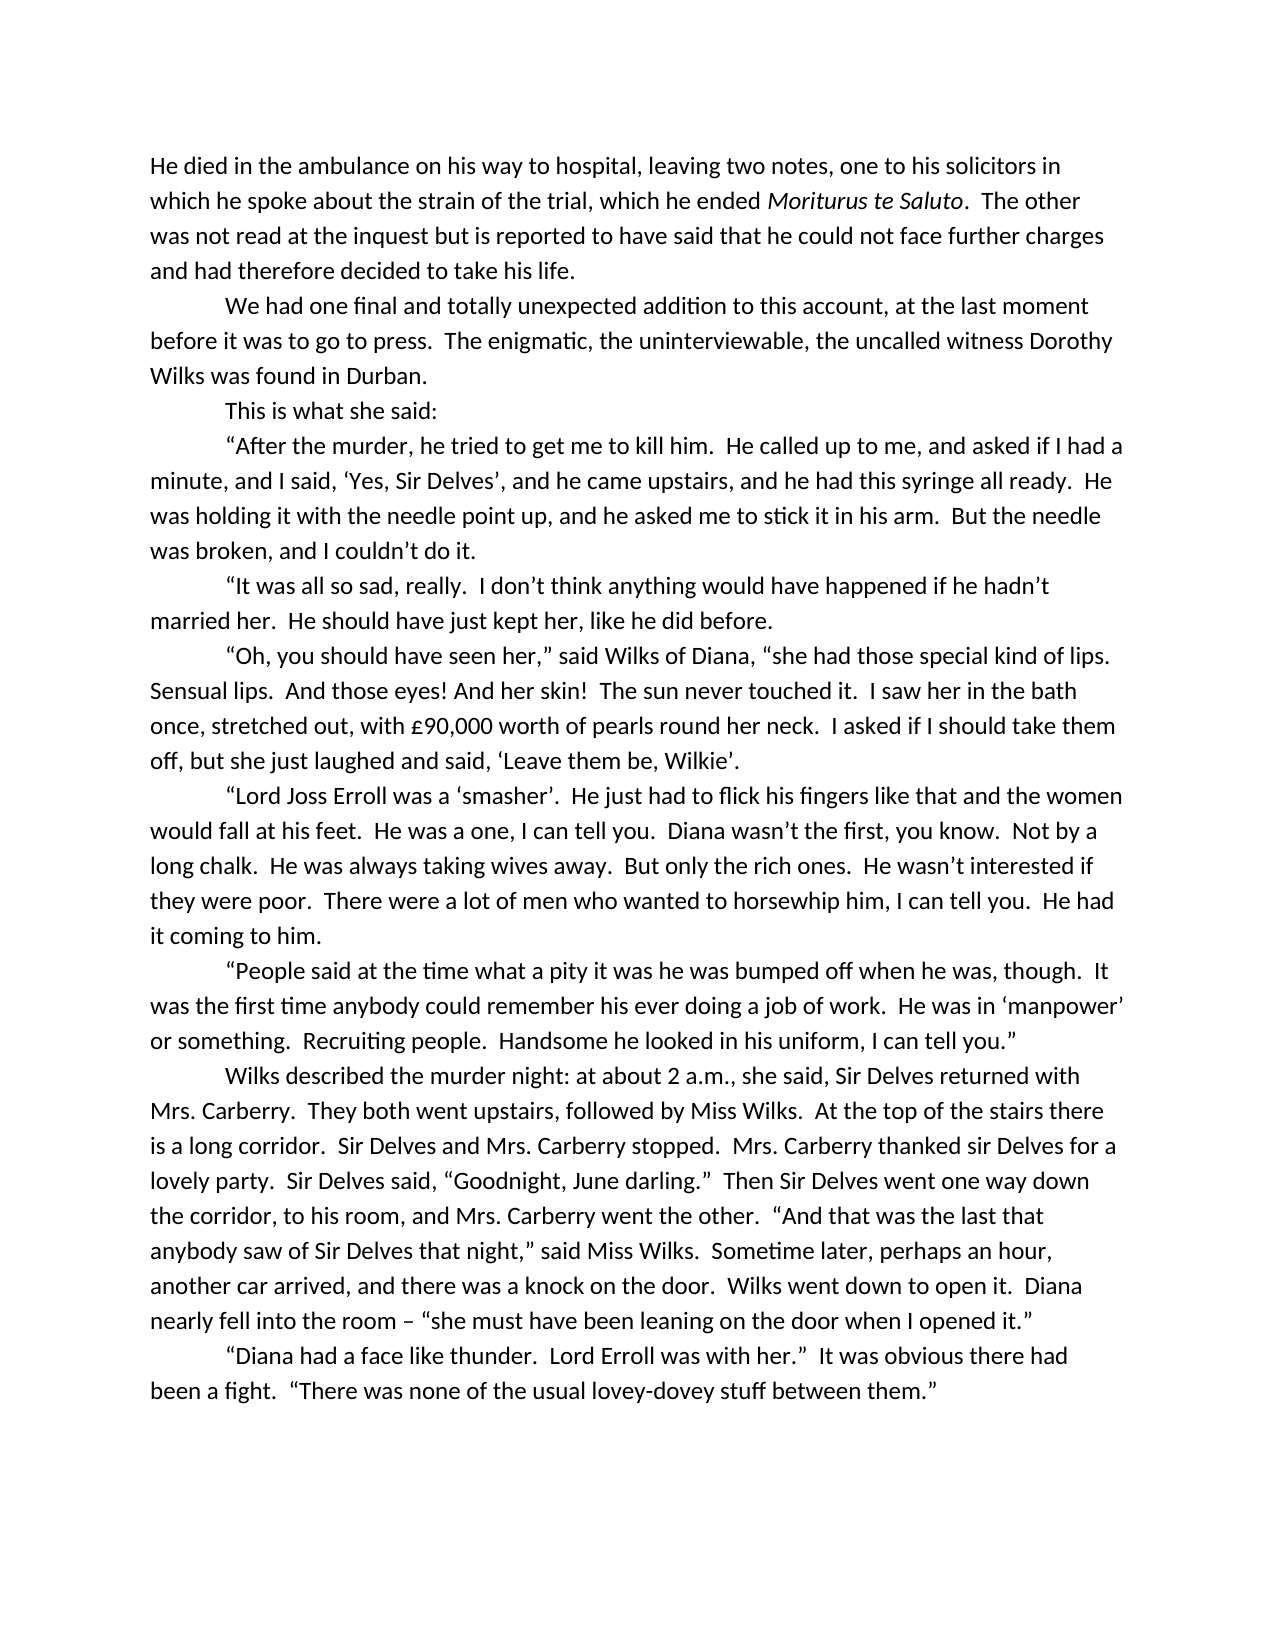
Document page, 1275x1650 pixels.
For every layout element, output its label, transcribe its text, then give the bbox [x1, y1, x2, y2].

text He died in the ambulance on his way to hospital, leaving two notes, one to his solicitors in which he spoke about the strain of the trial, which he ended Moriturus te Saluto. The other was not read at the inquest but is reported to have said that he could not face further charges and had therefore decided to take his life. We had one final and totally unexpected addition to this account, at the last moment before it was to go to press. The enigmatic, the uninterviewable, the uncalled witness Dorothy Wilks was found in Durban. This is what she said: “After the murder, he tried to get me to kill him. He called up to me, and asked if I had a minute, and I said, ‘Yes, Sir Delves’, and he came upstairs, and he had this syringe all ready. He was holding it with the needle point up, and he asked me to stick it in his arm. But the needle was broken, and I couldn’t do it. “It was all so sad, really. I don’t think anything would have happened if he hadn’t married her. He should have just kept her, like he did before. “Oh, you should have seen her,” said Wilks of Diana, “she had those special kind of lips. Sensual lips. And those eyes! And her skin! The sun never touched it. I saw her in the bath once, stretched out, with £90,000 worth of pearls round her neck. I asked if I should take them off, but she just laughed and said, ‘Leave them be, Wilkie’. “Lord Joss Erroll was a ‘smasher’. He just had to flick his fingers like that and the women would fall at his feet. He was a one, I can tell you. Diana wasn’t the first, you know. Not by a long chalk. He was always taking wives away. But only the rich ones. He wasn’t interested if they were poor. There were a lot of men who wanted to horsewhip him, I can tell you. He had it coming to him. “People said at the time what a pity it was he was bumped off when he was, though. It was the first time anybody could remember his ever doing a job of work. He was in ‘manpower’ or something. Recruiting people. Handsome he looked in his uniform, I can tell you.” Wilks described the murder night: at about 2 a.m., she said, Sir Delves returned with Mrs. Carberry. They both went upstairs, followed by Miss Wilks. At the top of the stairs there is a long corridor. Sir Delves and Mrs. Carberry stopped. Mrs. Carberry thanked sir Delves for a lovely party. Sir Delves said, “Goodnight, June darling.” Then Sir Delves went one way down the corridor, to his room, and Mrs. Carberry went the other. “And that was the last that anybody saw of Sir Delves that night,” said Miss Wilks. Sometime later, perhaps an hour, another car arrived, and there was a knock on the door. Wilks went down to open it. Diana nearly fell into the room – “she must have been leaning on the door when I opened it.” “Diana had a face like thunder. Lord Erroll was with her.” It was obvious there had been a fight. “There was none of the usual lovey-dovey stuff between them.” [150, 150, 1125, 1441]
